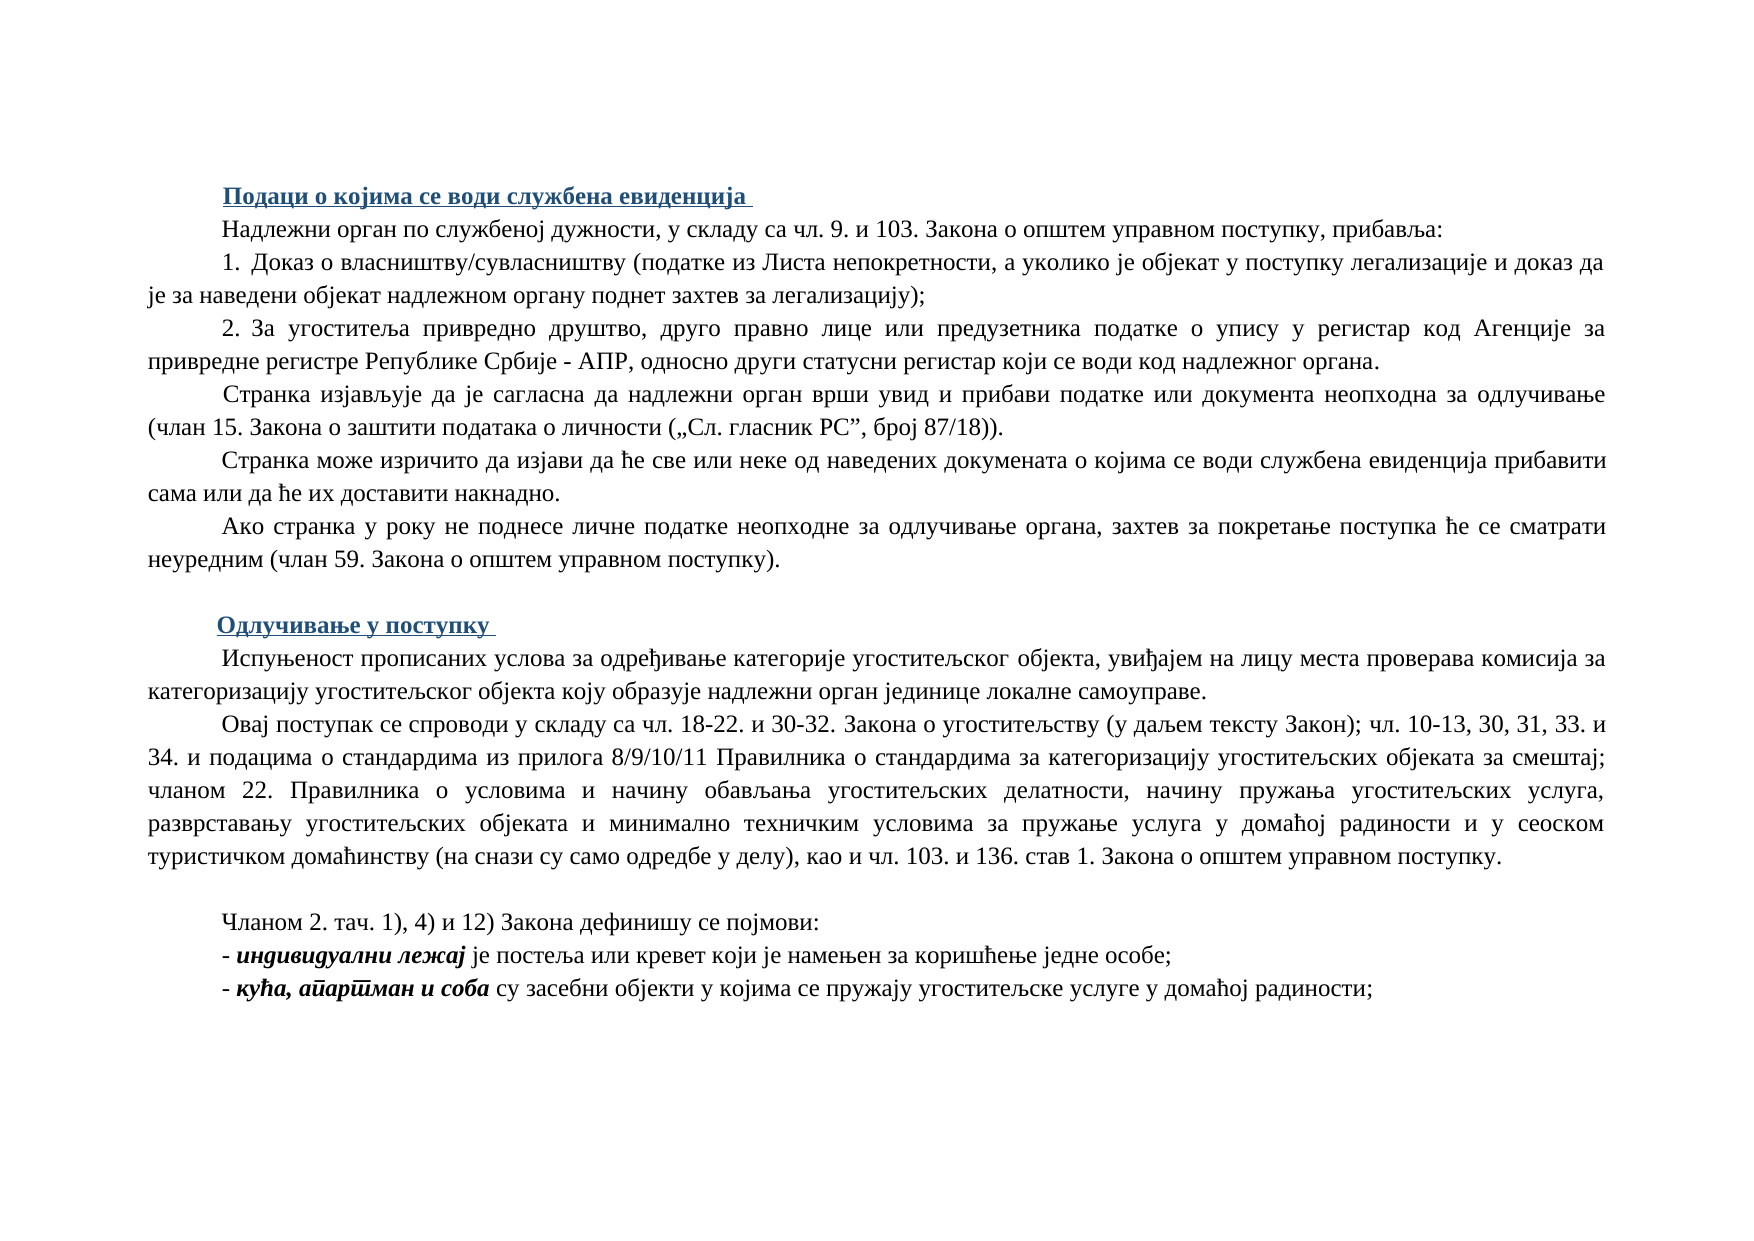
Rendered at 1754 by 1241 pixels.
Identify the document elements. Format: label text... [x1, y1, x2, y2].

text Ако странка у року не поднесе личне податке неопходне за одлучивање органа, захтев за покретање поступка ће се сматрати неуредним (члан 59. Закона о општем управном поступку). [148, 511, 1608, 573]
text Странка може изричито да изјави да ће све или неке од наведених докумената о којима се води службена евиденција прибавити сама или да ће их доставити накнадно. [148, 445, 1608, 507]
text Испуњеност прописаних услова за одређивање категорије угоститељског објекта, увиђајем на лицу места проверава комисија за категоризацију угоститељског објекта коју образује надлежни орган јединице локалне самоуправе. [148, 643, 1606, 705]
text Овај поступак се спроводи у складу са чл. 18-22. и 30-32. Закона о угоститељству (у даљем тексту Закон); чл. 10-13, 30, 31, 33. и 34. и подацима о стандардима из прилога 8/9/10/11 Правилника о стандардима за категоризацију угоститељских објеката за смештај; чланом 22. Правилника о условима и начину обављања угоститељских делатности, начину пружања угоститељских услуга, разврставању угоститељских објеката и минимално техничким условима за пружање услуга у домаћој радиности и у сеоском туристичком домаћинству (на снази су само одредбе у делу), као и чл. 103. и 136. став 1. Закона о општем управном поступку. [148, 709, 1606, 870]
list За угоститеља привредно друштво, друго правно лице или предузетника податке о упису у регистар код Агенције за привредне регистре Републике Србије - АПР, односно други статусни регистар који се води код надлежног органа. [148, 313, 1606, 374]
text Надлежни орган по службеној дужности, у складу са чл. 9. и 103. Закона о општем управном поступку, прибавља: [148, 214, 1606, 242]
text Странка изјављује да је сагласна да надлежни орган врши увид и прибави податке или документа неопходна за одлучивање (члан 15. Закона о заштити података о личности („Сл. гласник РС”, брoj 87/18)). [148, 379, 1608, 441]
text Чланом 2. тач. 1), 4) и 12) Закона дефинишу се појмови: [148, 907, 1606, 936]
text - кућа, апартман и соба су засебни објекти у којима се пружају угоститељске услуге у домаћој радиности; [148, 973, 1606, 1002]
text - индивидуални лежај је постеља или кревет који је намењен за коришћење једне особе; [148, 940, 1606, 969]
text Подаци о којима се води службена евиденција [148, 181, 1606, 209]
text Одлучивање у поступку [148, 610, 1606, 639]
list Доказ о власништву/сувласништву (податке из Листа непокретности, а уколико је објекат у поступку легализације и доказ да је за наведени објекат надлежном органу поднет захтев за легализацију); [148, 247, 1606, 308]
